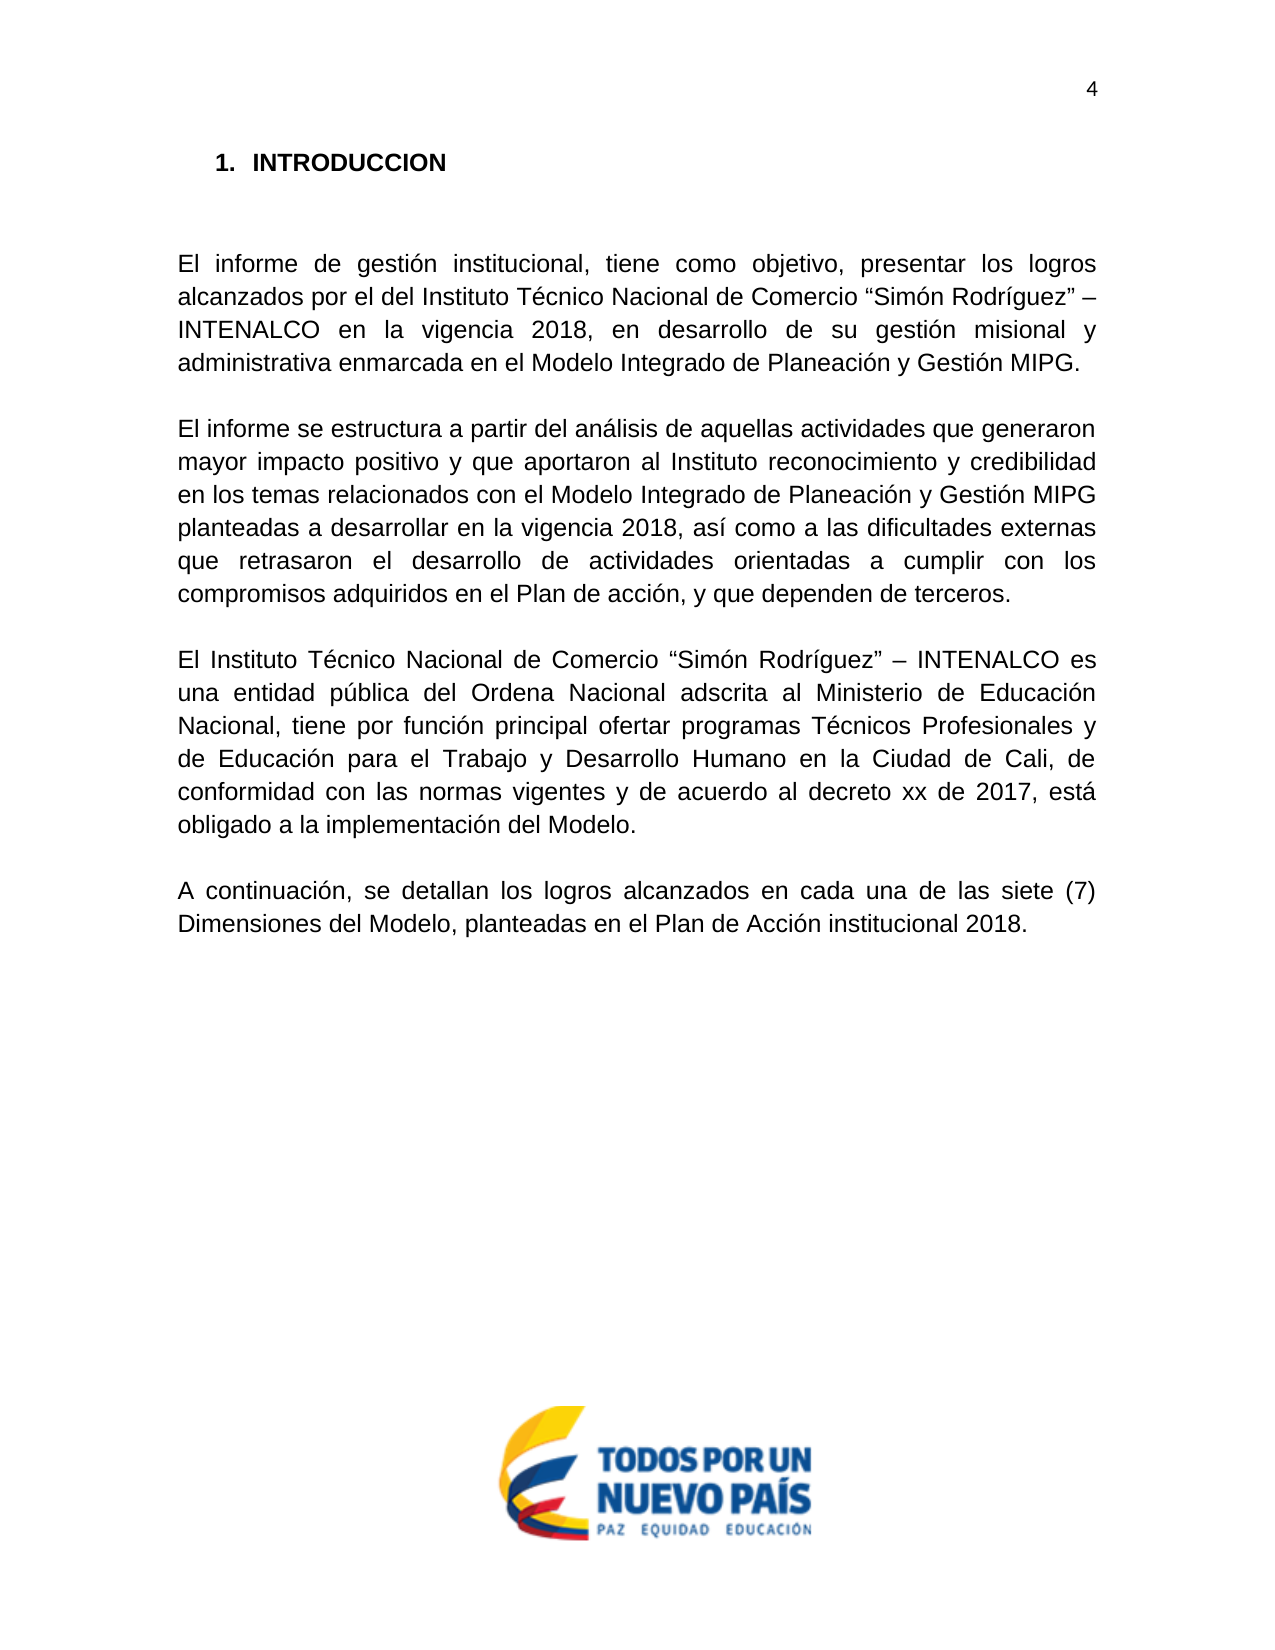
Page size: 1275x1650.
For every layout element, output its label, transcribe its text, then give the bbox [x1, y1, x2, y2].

picture [456, 1406, 819, 1577]
text El informe se estructura a partir del análisis de aquellas actividades que generaron mayor impacto positivo y que aportaron al Instituto reconocimiento y credibilidad en los temas relacionados con el Modelo Integrado de Planeación y Gestión MIPG planteadas a desarrollar en la vigencia 2018, así como a las dificultades externas que retrasaron el desarrollo de actividades orientadas a cumplir con los compromisos adquiridos en el Plan de acción, y que dependen de terceros. [177, 414, 1098, 608]
text A continuación, se detallan los logros alcanzados en cada una de las siete (7) Dimensiones del Modelo, planteadas en el Plan de Acción institucional 2018. [177, 876, 1098, 938]
subtitle INTRODUCCION [215, 148, 1098, 176]
text El informe de gestión institucional, tiene como objetivo, presentar los logros alcanzados por el del Instituto Técnico Nacional de Comercio “Simón Rodríguez” – INTENALCO en la vigencia 2018, en desarrollo de su gestión misional y administrativa enmarcada en el Modelo Integrado de Planeación y Gestión MIPG. [177, 249, 1098, 376]
text El Instituto Técnico Nacional de Comercio “Simón Rodríguez” – INTENALCO es una entidad pública del Ordena Nacional adscrita al Ministerio de Educación Nacional, tiene por función principal ofertar programas Técnicos Profesionales y de Educación para el Trabajo y Desarrollo Humano en la Ciudad de Cali, de conformidad con las normas vigentes y de acuerdo al decreto xx de 2017, está obligado a la implementación del Modelo. [177, 645, 1098, 839]
